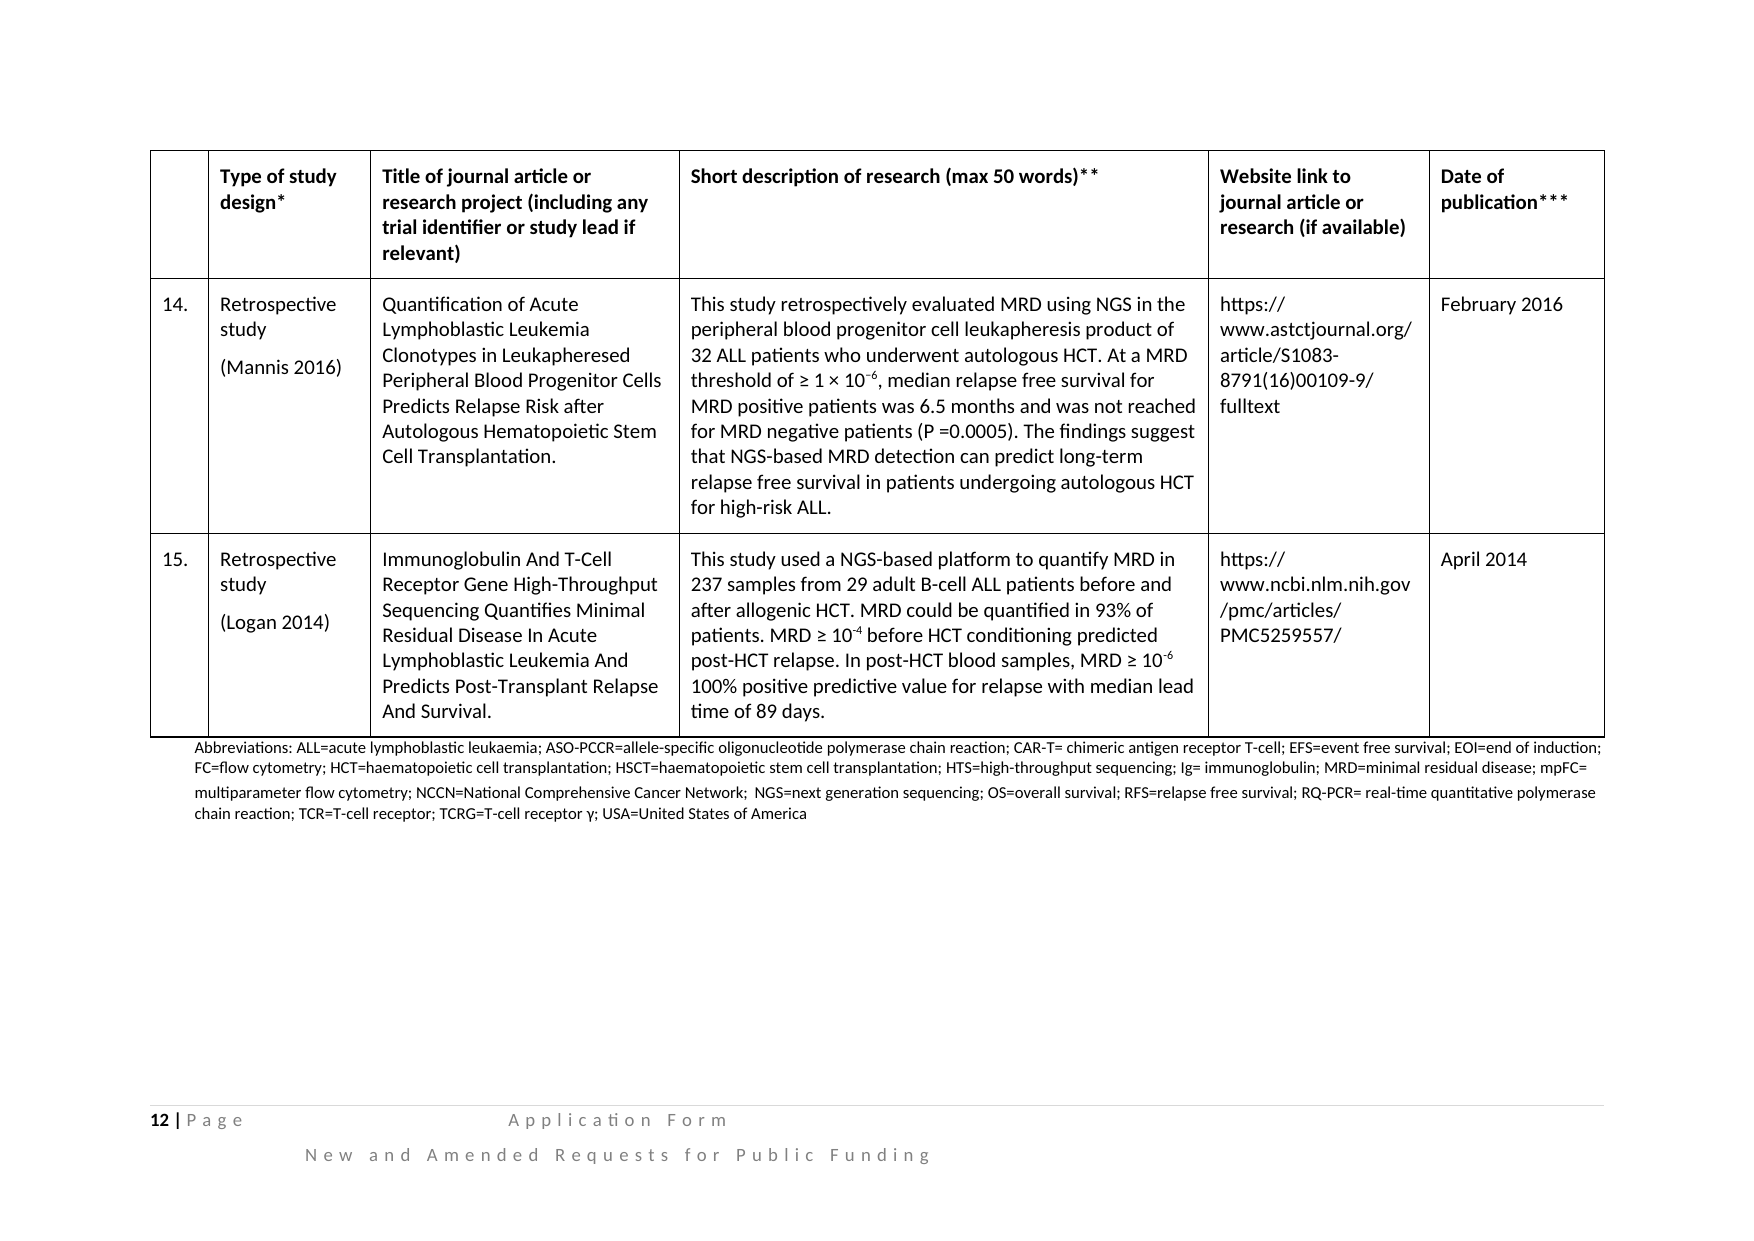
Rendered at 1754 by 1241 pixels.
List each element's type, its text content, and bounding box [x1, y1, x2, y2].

table_cell February 2016 [1430, 279, 1604, 532]
table_cell Quantification of Acute Lymphoblastic Leukemia Clonotypes in Leukapheresed Peripheral Blood Progenitor Cells Predicts Relapse Risk after Autologous Hematopoietic Stem Cell Transplantation. [371, 279, 679, 532]
table_cell https://www.ncbi.nlm.nih.gov/pmc/articles/PMC5259557/ [1209, 534, 1429, 736]
table_cell Immunoglobulin And T-Cell Receptor Gene High-Throughput Sequencing Quantifies Minimal Residual Disease In Acute Lymphoblastic Leukemia And Predicts Post-Transplant Relapse And Survival. [371, 534, 679, 736]
table_header Type of study design* [209, 151, 370, 278]
table_cell This study retrospectively evaluated MRD using NGS in the peripheral blood progenitor cell leukapheresis product of 32 ALL patients who underwent autologous HCT. At a MRD threshold of ≥ 1 × 10−6, median relapse free survival for MRD positive patients was 6.5 months and was not reached for MRD negative patients (P =0.0005). The findings suggest that NGS-based MRD detection can predict long-term relapse free survival in patients undergoing autologous HCT for high-risk ALL. [680, 279, 1208, 532]
table_cell April 2014 [1430, 534, 1604, 736]
table_header Website link to journal article or research (if available) [1209, 151, 1429, 278]
table_header Title of journal article or research project (including any trial identifier or study lead if relevant) [371, 151, 679, 278]
table_cell 14. [151, 279, 208, 532]
table_cell Retrospective study (Mannis 2016) [209, 279, 370, 532]
table_cell This study used a NGS-based platform to quantify MRD in 237 samples from 29 adult B-cell ALL patients before and after allogenic HCT. MRD could be quantified in 93% of patients. MRD ≥ 10-4 before HCT conditioning predicted post-HCT relapse. In post-HCT blood samples, MRD ≥ 10-6 100% positive predictive value for relapse with median lead time of 89 days. [680, 534, 1208, 736]
table_header [151, 151, 208, 278]
table_cell 15. [151, 534, 208, 736]
table_header Short description of research (max 50 words)** [680, 151, 1208, 278]
table_cell Retrospective study (Logan 2014) [209, 534, 370, 736]
table_header Date of publication*** [1430, 151, 1604, 278]
table_cell https://www.astctjournal.org/article/S1083-8791(16)00109-9/fulltext [1209, 279, 1429, 532]
text Abbreviations: ALL=acute lymphoblastic leukaemia; ASO-PCCR=allele-specific oligonucleotide polymerase chain reaction; CAR-T= chimeric antigen receptor T-cell; EFS=event free survival; EOI=end of induction; FC=flow cytometry; HCT=haematopoietic cell transplantation; HSCT=haematopoietic stem cell transplantation; HTS=high-throughput sequencing; Ig= immunoglobulin; MRD=minimal residual disease; mpFC= multiparameter flow cytometry; NCCN=National Comprehensive Cancer Network; NGS=next generation sequencing; OS=overall survival; RFS=relapse free survival; RQ-PCR= real-time quantitative polymerase chain reaction; TCR=T-cell receptor; TCRG=T-cell receptor γ; USA=United States of America [194, 738, 1604, 824]
